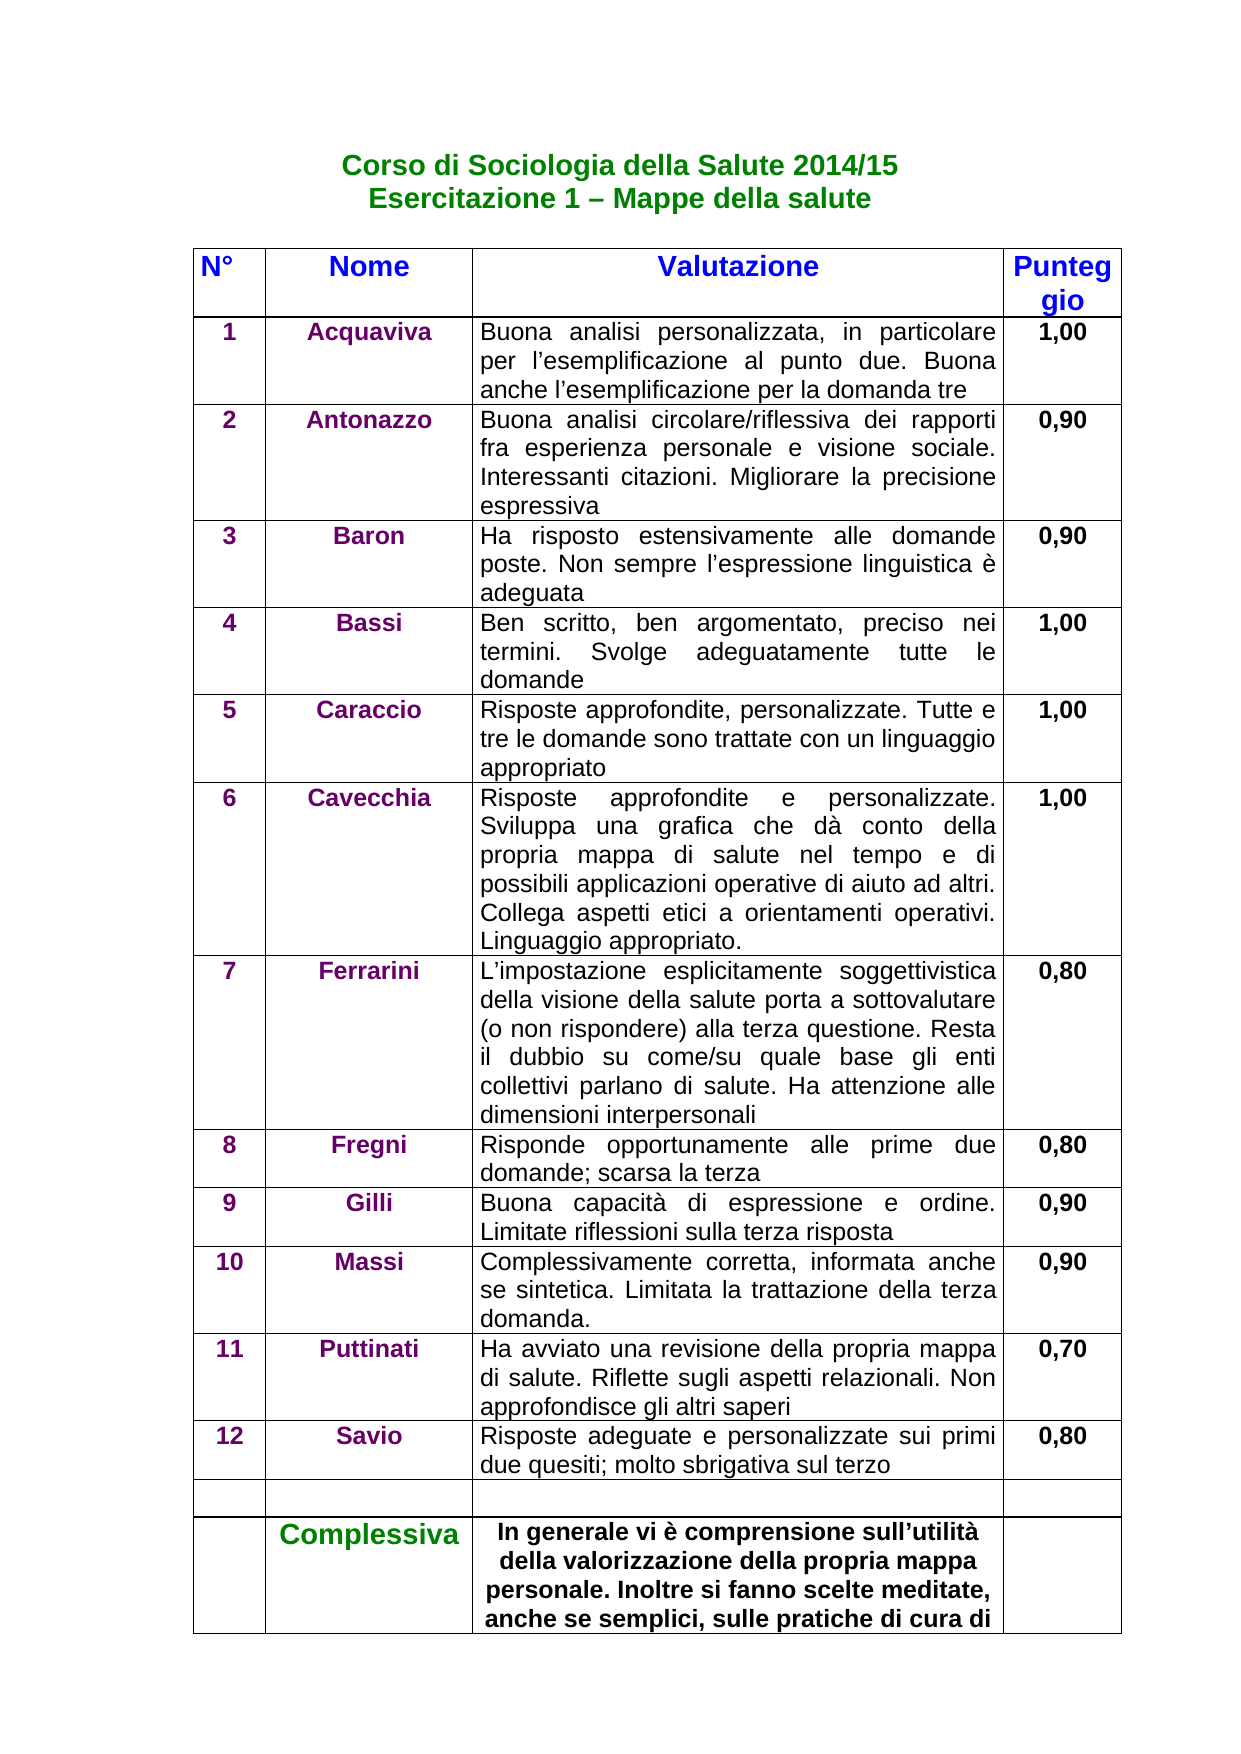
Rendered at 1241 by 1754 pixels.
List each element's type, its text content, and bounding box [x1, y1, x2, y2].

table_cell Risposte approfondite, personalizzate. Tutte e tre le domande sono trattate con un linguaggio appropriato [473, 695, 1003, 782]
table_cell Complessiva [266, 1518, 472, 1632]
table_cell Ha avviato una revisione della propria mappa di salute. Riflette sugli aspetti relazionali. Non approfondisce gli altri saperi [473, 1334, 1003, 1420]
text Corso di Sociologia della Salute 2014/15 [118, 148, 1122, 181]
table_cell Buona capacità di espressione e ordine. Limitate riflessioni sulla terza risposta [473, 1188, 1003, 1246]
table_cell [473, 1480, 1003, 1516]
table_cell 9 [194, 1188, 265, 1246]
table_cell [1004, 1518, 1121, 1632]
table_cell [473, 1518, 1003, 1632]
table_cell 1,00 [1004, 695, 1121, 782]
table_cell 0,90 [1004, 521, 1121, 607]
table_cell Puttinati [266, 1334, 472, 1420]
table_cell [266, 1480, 472, 1516]
table_cell Savio [266, 1421, 472, 1479]
table_cell Buona analisi circolare/riflessiva dei rapporti fra esperienza personale e visione sociale. Interessanti citazioni. Migliorare la precisione espressiva [473, 405, 1003, 520]
table_cell Fregni [266, 1130, 472, 1187]
table_cell 7 [194, 956, 265, 1129]
table_header Nome [266, 249, 472, 316]
table_cell 10 [194, 1247, 265, 1333]
table_cell 0,80 [1004, 956, 1121, 1129]
table_cell Baron [266, 521, 472, 607]
table_cell 12 [194, 1421, 265, 1479]
table_cell [1004, 1480, 1121, 1516]
table_cell 0,80 [1004, 1421, 1121, 1479]
table_cell Ha risposto estensivamente alle domande poste. Non sempre l’espressione linguistica è adeguata [473, 521, 1003, 607]
table_cell 1,00 [1004, 783, 1121, 955]
table_cell Bassi [266, 608, 472, 694]
table_cell 11 [194, 1334, 265, 1420]
table_cell Ben scritto, ben argomentato, preciso nei termini. Svolge adeguatamente tutte le domande [473, 608, 1003, 694]
table_cell 5 [194, 695, 265, 782]
table_cell 0,80 [1004, 1130, 1121, 1187]
table_cell Massi [266, 1247, 472, 1333]
table_cell Ferrarini [266, 956, 472, 1129]
table_cell 1,00 [1004, 608, 1121, 694]
table_cell 0,70 [1004, 1334, 1121, 1420]
table_header Valutazione [473, 249, 1003, 316]
table_cell 1,00 [1004, 318, 1121, 404]
table_cell Cavecchia [266, 783, 472, 955]
table_cell [194, 1518, 265, 1632]
table_cell Acquaviva [266, 318, 472, 404]
table_cell 3 [194, 521, 265, 607]
table_cell 4 [194, 608, 265, 694]
table_cell 0,90 [1004, 1188, 1121, 1246]
table_cell Gilli [266, 1188, 472, 1246]
table_cell 2 [194, 405, 265, 520]
table_cell [194, 1480, 265, 1516]
table_cell Risposte adeguate e personalizzate sui primi due quesiti; molto sbrigativa sul terzo [473, 1421, 1003, 1479]
table_cell Caraccio [266, 695, 472, 782]
table_cell Risponde opportunamente alle prime due domande; scarsa la terza [473, 1130, 1003, 1187]
table_cell Buona analisi personalizzata, in particolare per l’esemplificazione al punto due. Buona anche l’esemplificazione per la domanda tre [473, 318, 1003, 404]
table_cell 0,90 [1004, 1247, 1121, 1333]
table_cell Risposte approfondite e personalizzate. Sviluppa una grafica che dà conto della propria mappa di salute nel tempo e di possibili applicazioni operative di aiuto ad altri. Collega aspetti etici a orientamenti operativi. Linguaggio appropriato. [473, 783, 1003, 955]
table_cell Antonazzo [266, 405, 472, 520]
table_cell 8 [194, 1130, 265, 1187]
table_header Punteggio [1004, 249, 1121, 316]
table_cell Complessivamente corretta, informata anche se sintetica. Limitata la trattazione della terza domanda. [473, 1247, 1003, 1333]
table_cell 0,90 [1004, 405, 1121, 520]
table_cell 6 [194, 783, 265, 955]
table_cell 1 [194, 318, 265, 404]
table_cell L’impostazione esplicitamente soggettivistica della visione della salute porta a sottovalutare (o non rispondere) alla terza questione. Resta il dubbio su come/su quale base gli enti collettivi parlano di salute. Ha attenzione alle dimensioni interpersonali [473, 956, 1003, 1129]
table_header N° [194, 249, 265, 316]
text Esercitazione 1 – Mappe della salute [118, 181, 1122, 215]
